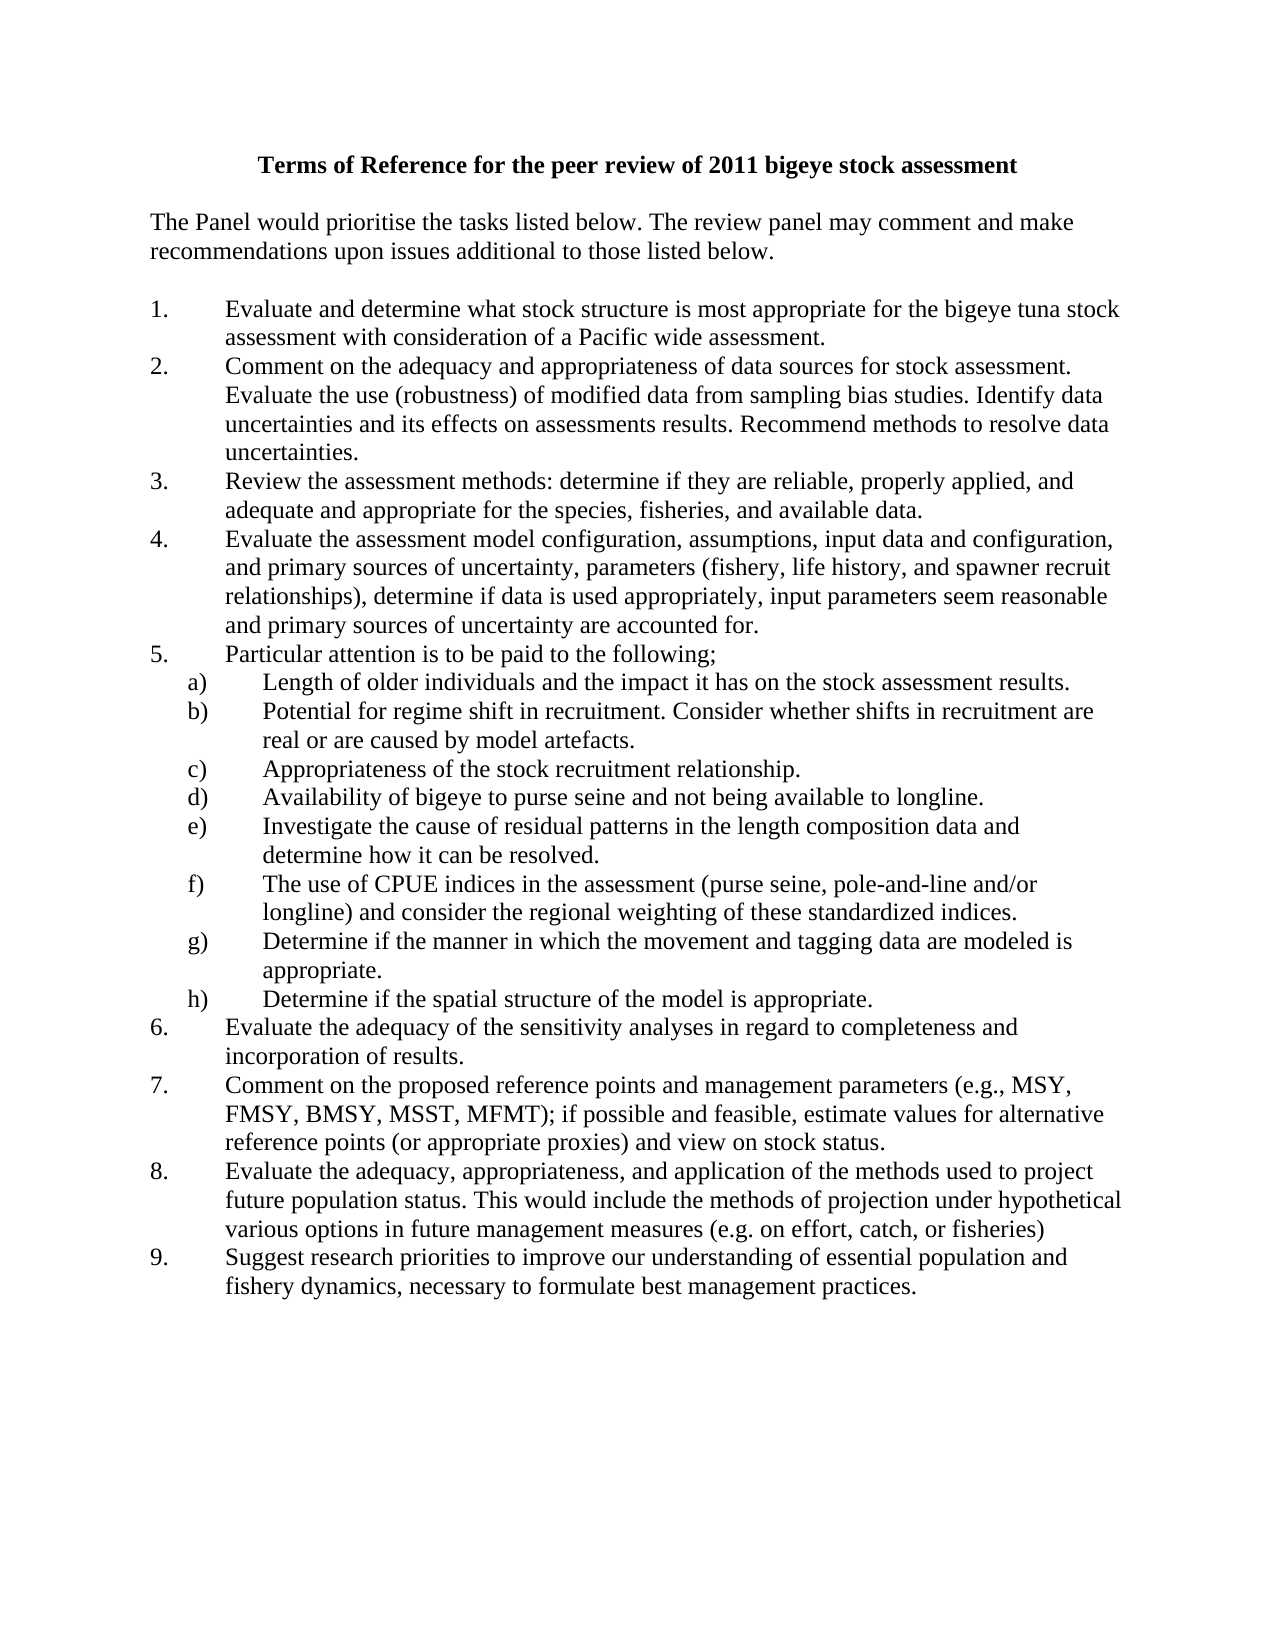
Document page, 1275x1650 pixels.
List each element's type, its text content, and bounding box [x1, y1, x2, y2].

list Appropriateness of the stock recruitment relationship. [187, 754, 1125, 782]
list Review the assessment methods: determine if they are reliable, properly applied, and adequate and appropriate for the species, fisheries, and available data. [150, 466, 1125, 524]
list Investigate the cause of residual patterns in the length composition data and determine how it can be resolved. [187, 811, 1125, 869]
list Determine if the manner in which the movement and tagging data are modeled is appropriate. [187, 926, 1125, 984]
list Comment on the proposed reference points and management parameters (e.g., MSY, FMSY, BMSY, MSST, MFMT); if possible and feasible, estimate values for alternative reference points (or appropriate proxies) and view on stock status. [150, 1070, 1125, 1156]
list Availability of bigeye to purse seine and not being available to longline. [187, 782, 1125, 811]
list Potential for regime shift in recruitment. Consider whether shifts in recruitment are real or are caused by model artefacts. [187, 696, 1125, 754]
list Comment on the adequacy and appropriateness of data sources for stock assessment. Evaluate the use (robustness) of modified data from sampling bias studies. Identify data uncertainties and its effects on assessments results. Recommend methods to resolve data uncertainties. [150, 351, 1125, 466]
list The use of CPUE indices in the assessment (purse seine, pole-and-line and/or longline) and consider the regional weighting of these standardized indices. [187, 869, 1125, 926]
list Suggest research priorities to improve our understanding of essential population and fishery dynamics, necessary to formulate best management practices. [150, 1242, 1125, 1300]
list Evaluate and determine what stock structure is most appropriate for the bigeye tuna stock assessment with consideration of a Pacific wide assessment. [150, 294, 1125, 351]
list Length of older individuals and the impact it has on the stock assessment results. [187, 667, 1125, 696]
list Evaluate the adequacy of the sensitivity analyses in regard to completeness and incorporation of results. [150, 1012, 1125, 1070]
text The Panel would prioritise the tasks listed below. The review panel may comment and make recommendations upon issues additional to those listed below. [150, 207, 1125, 265]
text Terms of Reference for the peer review of 2011 bigeye stock assessment [150, 150, 1125, 179]
list Determine if the spatial structure of the model is appropriate. [187, 984, 1125, 1012]
list Evaluate the assessment model configuration, assumptions, input data and configuration, and primary sources of uncertainty, parameters (fishery, life history, and spawner recruit relationships), determine if data is used appropriately, input parameters seem reasonable and primary sources of uncertainty are accounted for. [150, 524, 1125, 639]
list Evaluate the adequacy, appropriateness, and application of the methods used to project future population status. This would include the methods of projection under hypothetical various options in future management measures (e.g. on effort, catch, or fisheries) [150, 1156, 1125, 1242]
list Particular attention is to be paid to the following; [150, 639, 1125, 667]
